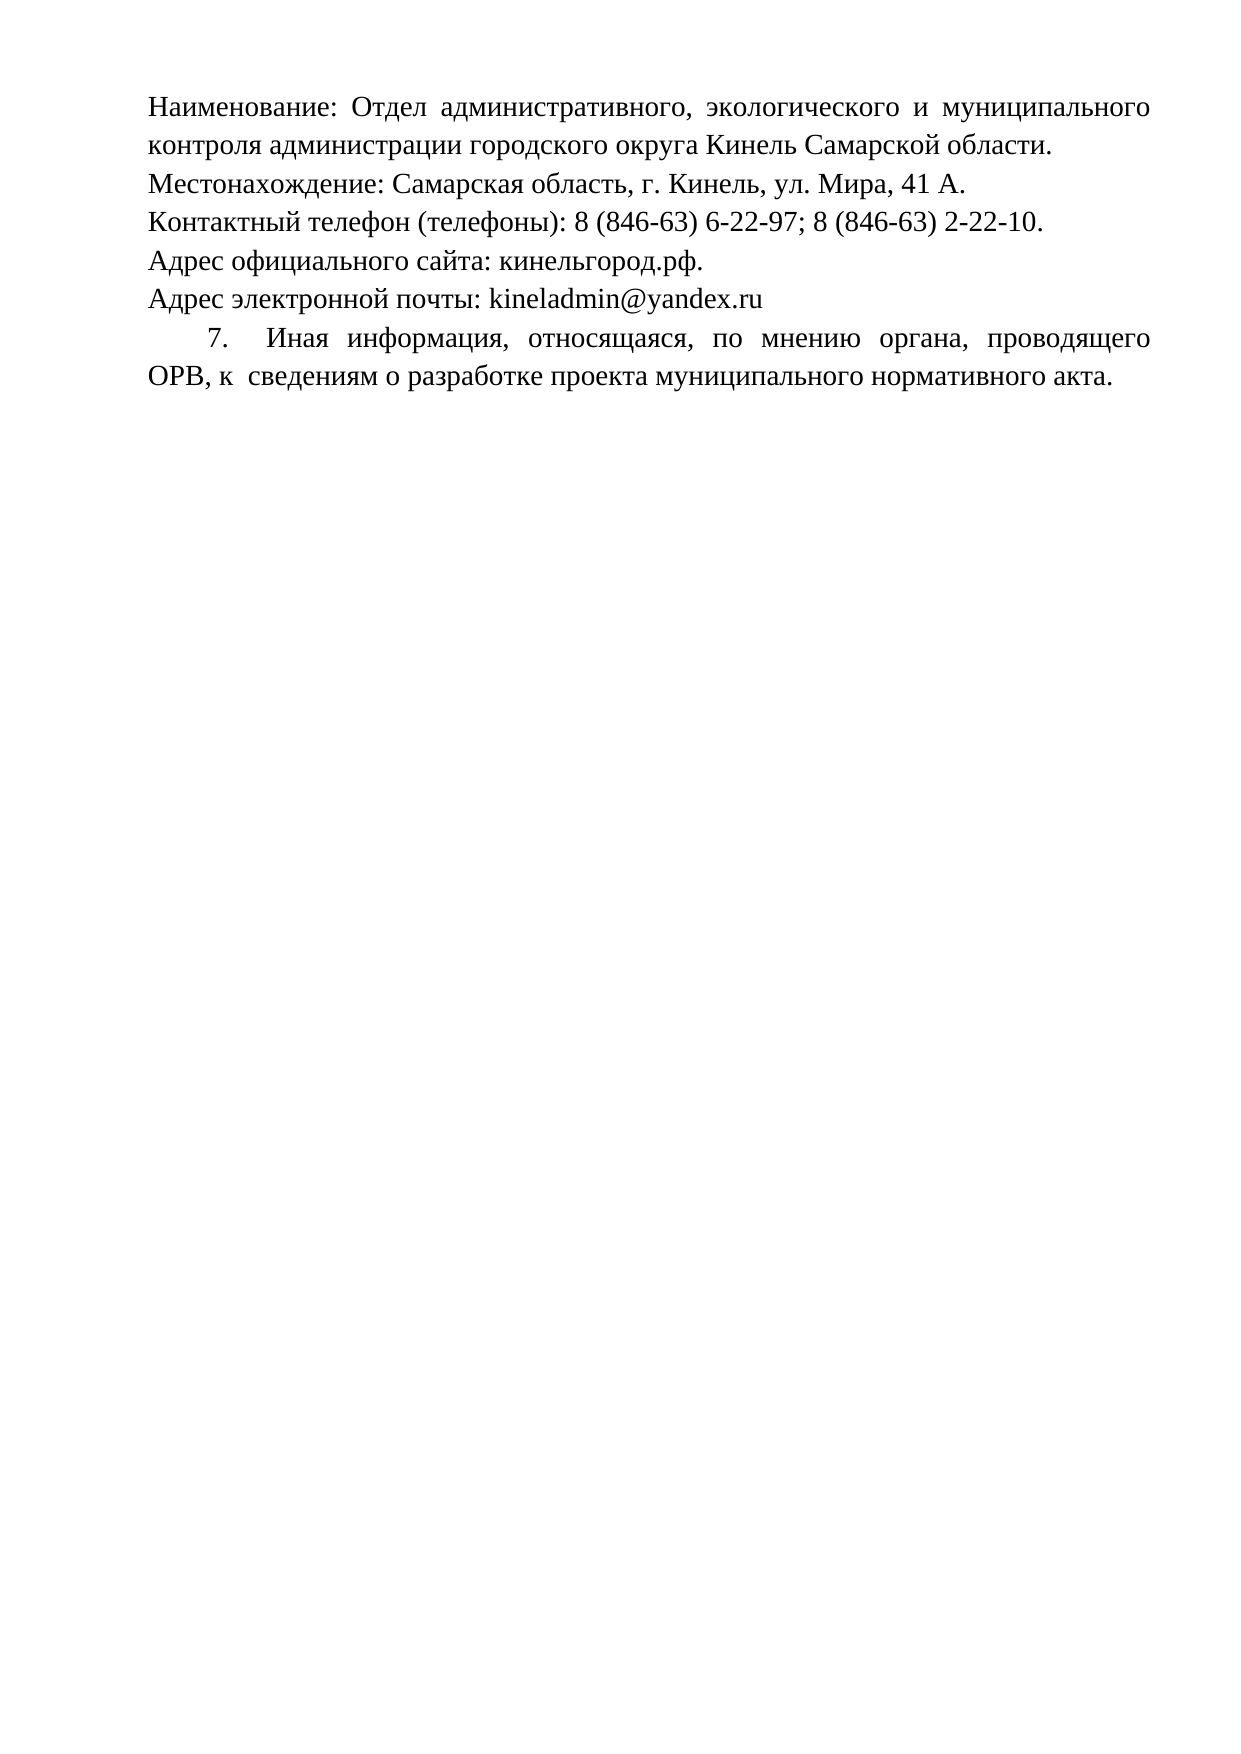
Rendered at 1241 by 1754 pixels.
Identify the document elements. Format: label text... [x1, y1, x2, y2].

text Адрес официального сайта: кинельгород.рф. [148, 243, 1152, 276]
text Адрес электронной почты: kineladmin@yandex.ru [148, 281, 1152, 315]
text Местонахождение: Самарская область, г. Кинель, ул. Мира, 41 А. [148, 166, 1152, 199]
text Наименование: Отдел административного, экологического и муниципального контроля администрации городского округа Кинель Самарской области. [148, 89, 1152, 161]
text Контактный телефон (телефоны): 8 (846-63) 6-22-97; 8 (846-63) 2-22-10. [148, 204, 1152, 238]
list Иная информация, относящаяся, по мнению органа, проводящего ОРВ, к сведениям о разработке проекта муниципального нормативного акта. [148, 320, 1152, 392]
